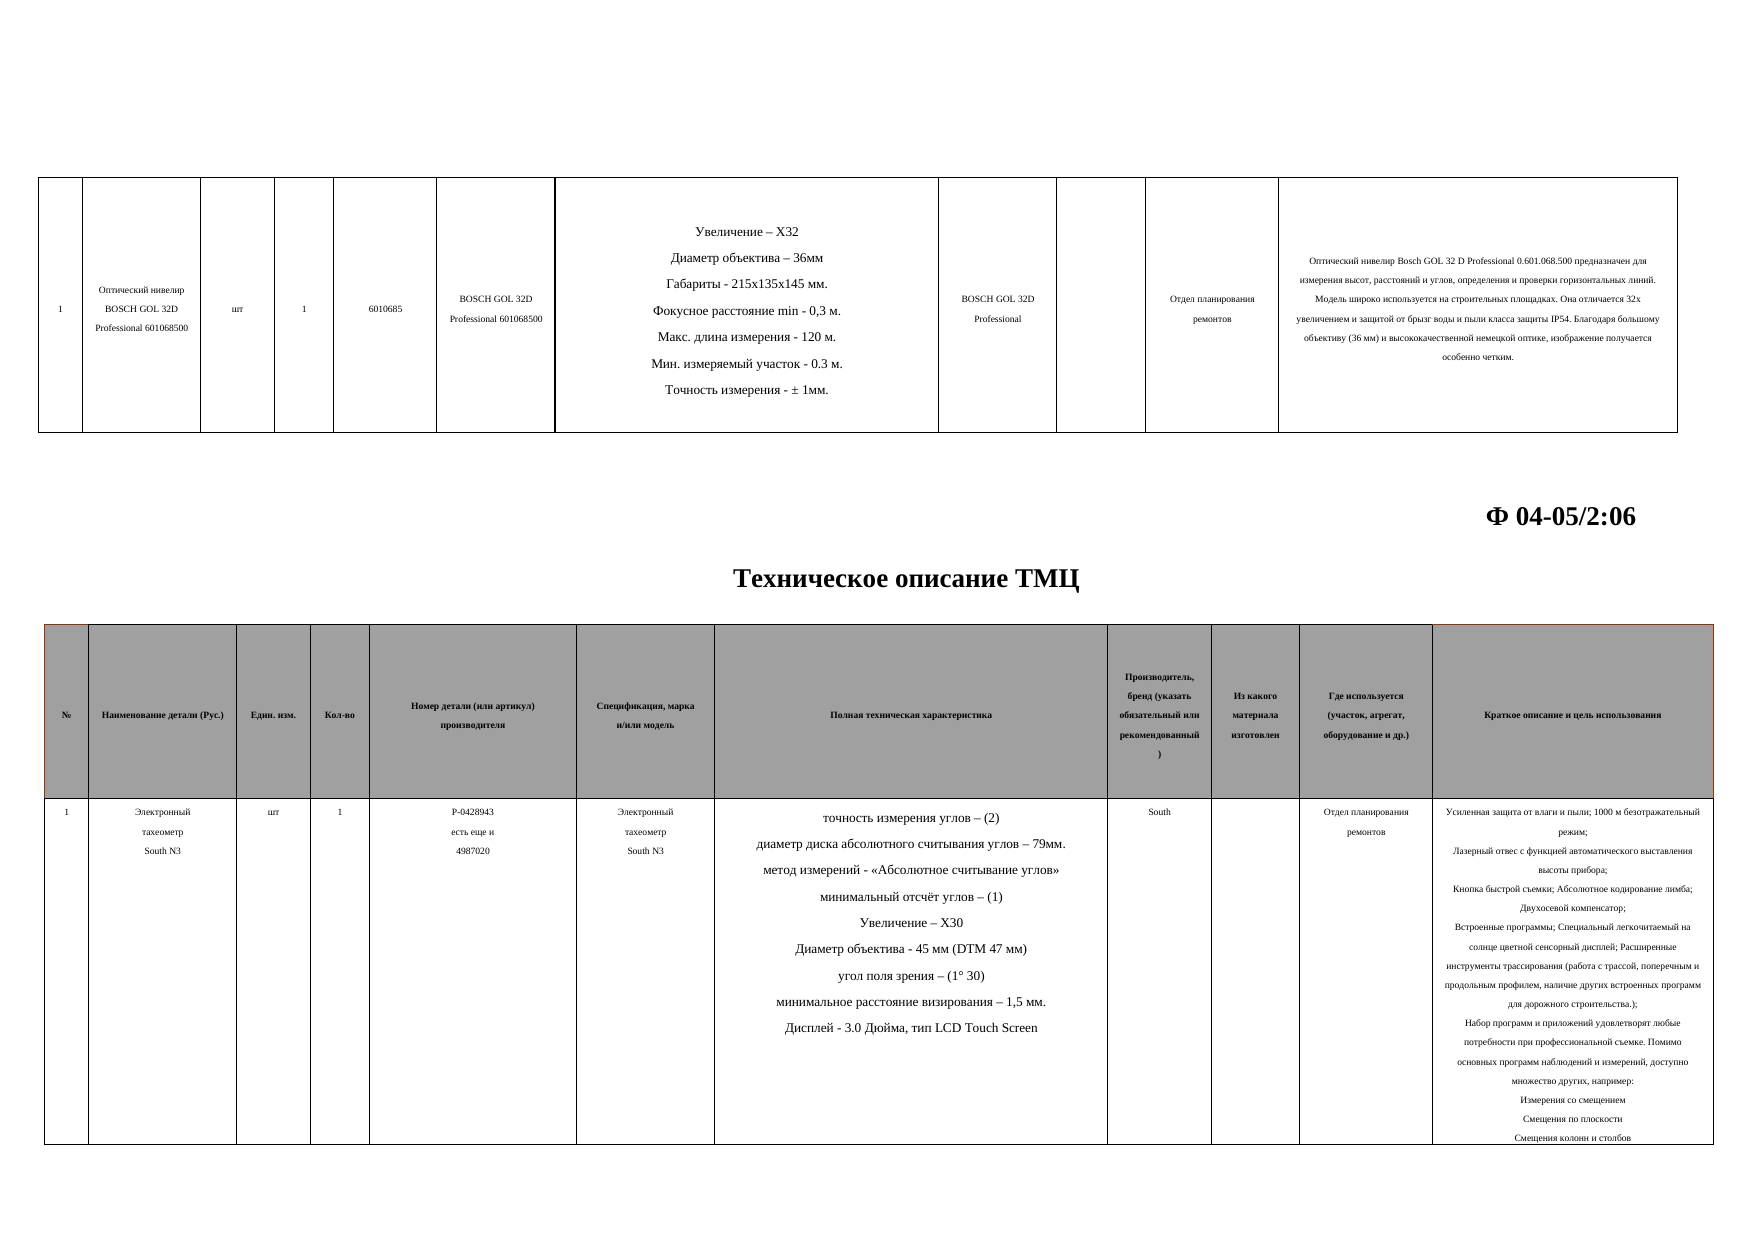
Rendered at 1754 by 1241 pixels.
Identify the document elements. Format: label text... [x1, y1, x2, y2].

table_header № [45, 625, 88, 798]
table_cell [1433, 799, 1713, 1144]
table_cell Оптический нивелир Bosch GOL 32 D Professional 0.601.068.500 предназначен для измерения высот, расстояний и углов, определения и проверки горизонтальных линий. Модель широко используется на строительных площадках. Она отличается 32х увеличением и защитой от брызг воды и пыли класса защиты IP54. Благодаря большому объективу (36 мм) и высококачественной немецкой оптике, изображение получается особенно четким. [1279, 178, 1677, 432]
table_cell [577, 799, 714, 1144]
table_cell BOSCH GOL 32D Professional 601068500 [437, 178, 554, 432]
table_cell BOSCH GOL 32D Professional [939, 178, 1056, 432]
table_header Наименование детали (Рус.) [89, 625, 236, 798]
table_cell шт [201, 178, 274, 432]
table_header Из какого материала изготовлен [1212, 625, 1299, 798]
table_cell [1057, 178, 1145, 432]
table_header Кол-во [311, 625, 369, 798]
table_header Краткое описание и цель использования [1433, 625, 1713, 798]
table_header Номер детали (или артикул) производителя [370, 625, 576, 798]
table_cell 6010685 [334, 178, 436, 432]
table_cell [715, 799, 1107, 1144]
table_cell 1 [45, 799, 88, 1144]
table_header Полная техническая характеристика [715, 625, 1107, 798]
table_cell 1 [275, 178, 333, 432]
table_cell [89, 799, 236, 1144]
text Ф 04-05/2:06 [118, 499, 1636, 531]
table_cell [1212, 799, 1299, 1144]
table_cell Отдел планирования ремонтов [1146, 178, 1278, 432]
table_cell 1 [39, 178, 82, 432]
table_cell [370, 799, 576, 1144]
table_cell шт [237, 799, 310, 1144]
text Техническое описание ТМЦ [118, 562, 1636, 593]
table_header Где используется (участок, агрегат, оборудование и др.) [1300, 625, 1432, 798]
table_cell Увеличение – Х32 Диаметр объектива – 36мм Габариты - 215х135х145 мм. Фокусное расстояние min - 0,3 м. Макс. длина измерения - 120 м. Мин. измеряемый участок - 0.3 м. Точность измерения - ± 1мм. [556, 178, 938, 432]
table_cell Оптический нивелир BOSCH GOL 32D Professional 601068500 [83, 178, 200, 432]
table_cell South [1108, 799, 1211, 1144]
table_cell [1300, 799, 1432, 1144]
table_header Производитель, бренд (указать обязательный или рекомендованный) [1108, 625, 1211, 798]
table_header Спецификация, марка и/или модель [577, 625, 714, 798]
table_cell 1 [311, 799, 369, 1144]
table_header Един. изм. [237, 625, 310, 798]
